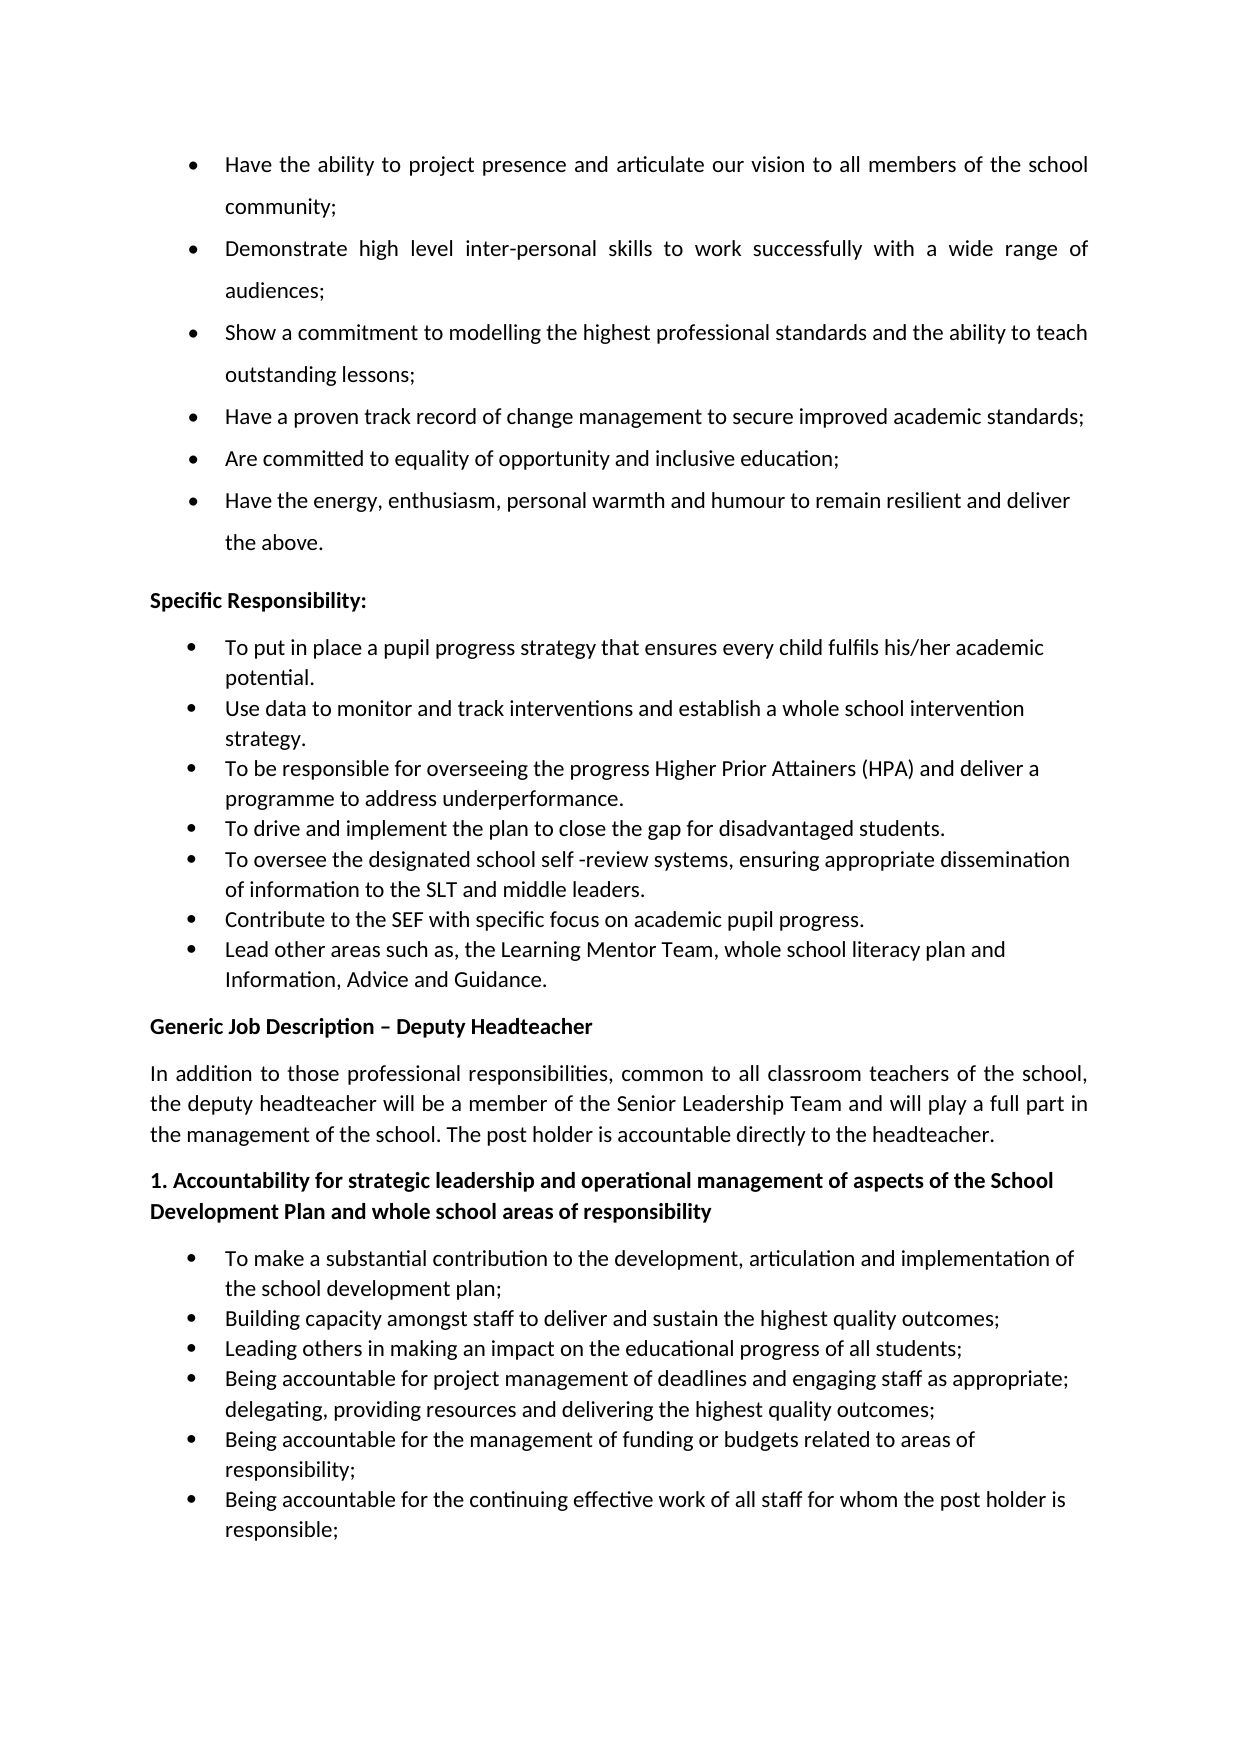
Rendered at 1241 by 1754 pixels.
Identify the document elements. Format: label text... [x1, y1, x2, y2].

text Generic Job Description – Deputy Headteacher [150, 1012, 1090, 1041]
text 1. Accountability for strategic leadership and operational management of aspects of the School Development Plan and whole school areas of responsibility [150, 1167, 1090, 1225]
list Have the energy, enthusiasm, personal warmth and humour to remain resilient and deliver the above. [187, 486, 1090, 556]
list Being accountable for project management of deadlines and engaging staff as appropriate; delegating, providing resources and delivering the highest quality outcomes; [187, 1364, 1090, 1423]
list Building capacity amongst staff to deliver and sustain the highest quality outcomes; [187, 1304, 1090, 1332]
list To be responsible for overseeing the progress Higher Prior Attainers (HPA) and deliver a programme to address underperformance. [187, 754, 1090, 812]
list To oversee the designated school self -review systems, ensuring appropriate dissemination of information to the SLT and middle leaders. [187, 845, 1090, 903]
list To drive and implement the plan to close the gap for disadvantaged students. [187, 814, 1090, 843]
list Demonstrate high level inter-personal skills to work successfully with a wide range of audiences; [187, 234, 1090, 304]
list Show a commitment to modelling the highest professional standards and the ability to teach outstanding lessons; [187, 318, 1090, 388]
list Are committed to equality of opportunity and inclusive education; [187, 444, 1090, 472]
list To make a substantial contribution to the development, articulation and implementation of the school development plan; [187, 1244, 1090, 1302]
list Being accountable for the management of funding or budgets related to areas of responsibility; [187, 1425, 1090, 1483]
list To put in place a pupil progress strategy that ensures every child fulfils his/her academic potential. [187, 633, 1090, 692]
list Contribute to the SEF with specific focus on academic pupil progress. [187, 905, 1090, 933]
list Lead other areas such as, the Learning Mentor Team, whole school literacy plan and Information, Advice and Guidance. [187, 935, 1090, 994]
list Being accountable for the continuing effective work of all staff for whom the post holder is responsible; [187, 1485, 1090, 1544]
list Have a proven track record of change management to secure improved academic standards; [187, 402, 1090, 430]
text Specific Responsibility: [150, 586, 1090, 614]
list Use data to monitor and track interventions and establish a whole school intervention strategy. [187, 694, 1090, 752]
list Leading others in making an impact on the educational progress of all students; [187, 1334, 1090, 1362]
list Have the ability to project presence and articulate our vision to all members of the school community; [187, 150, 1090, 220]
text In addition to those professional responsibilities, common to all classroom teachers of the school, the deputy headteacher will be a member of the Senior Leadership Team and will play a full part in the management of the school. The post holder is accountable directly to the headteacher. [150, 1059, 1090, 1148]
